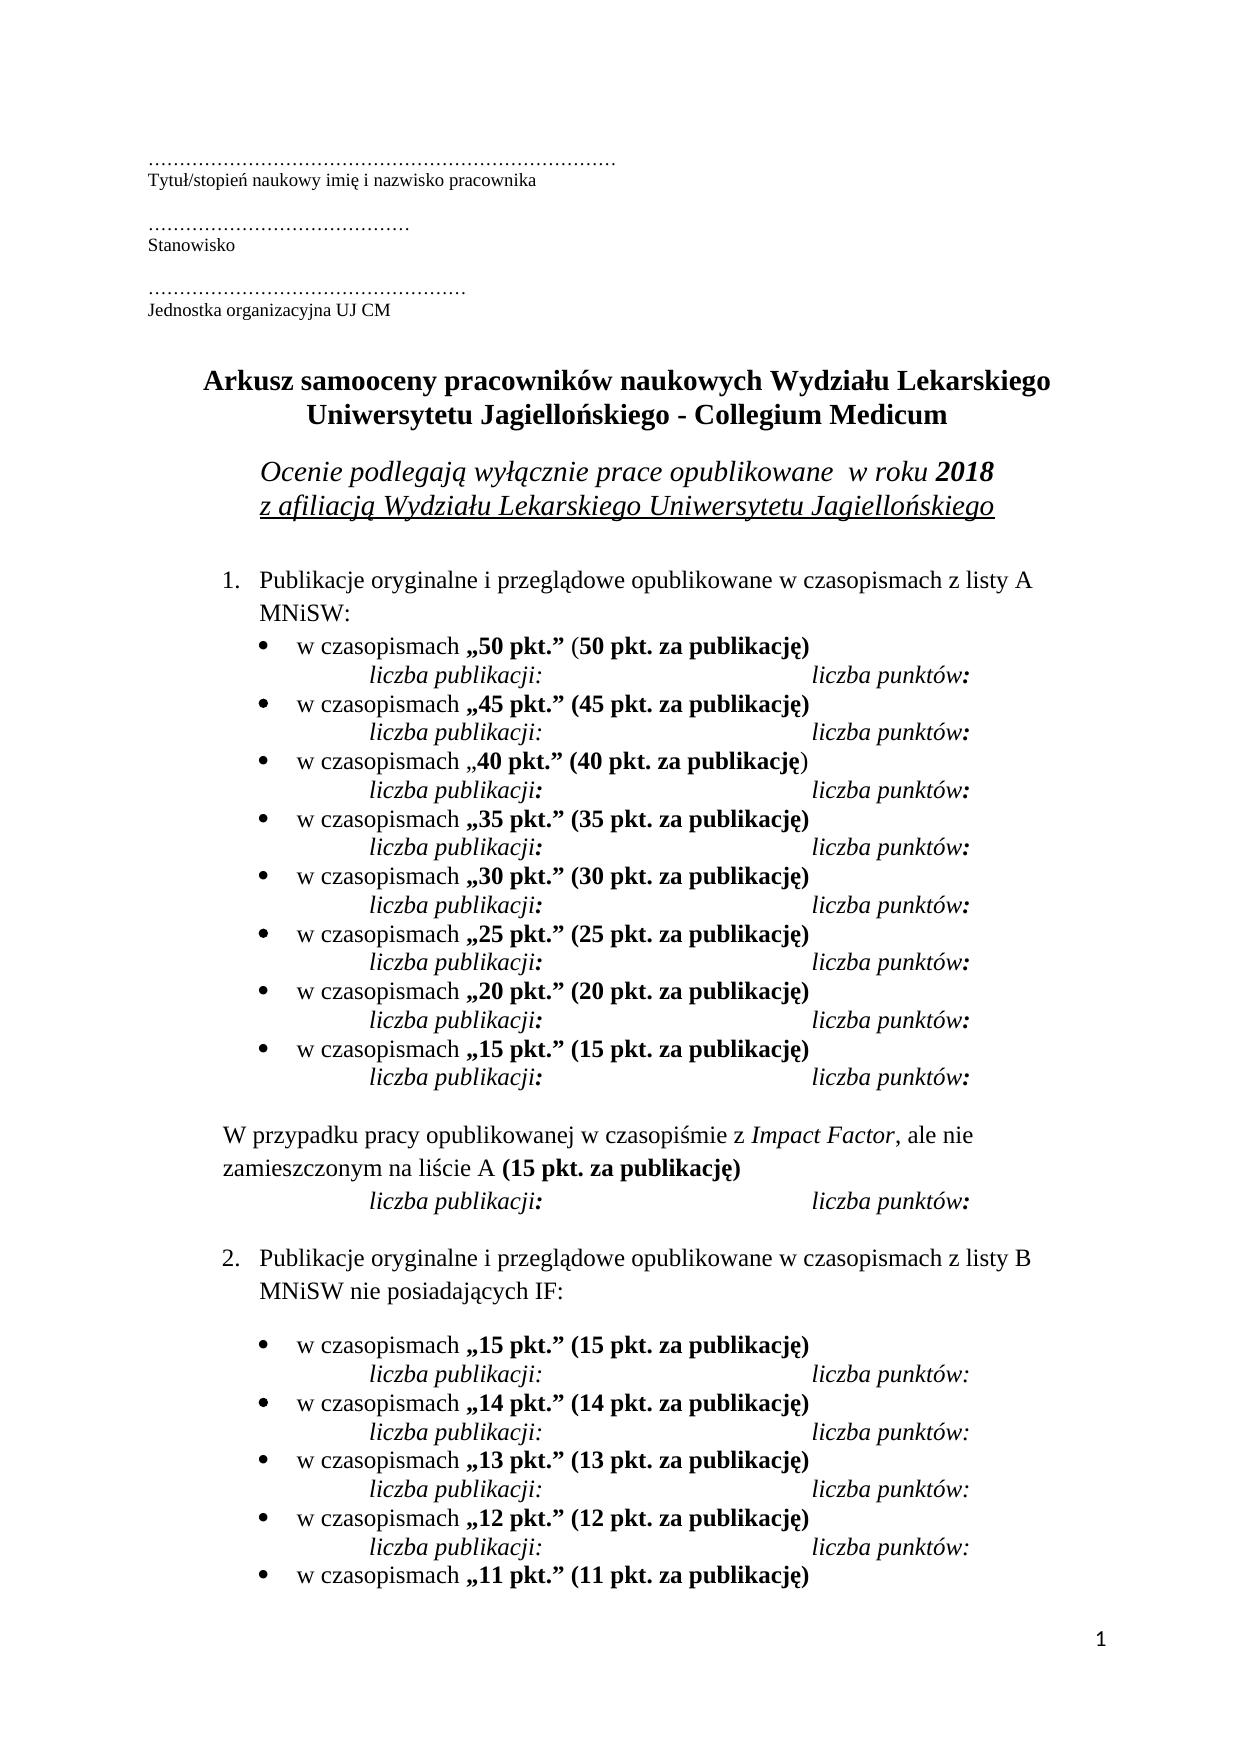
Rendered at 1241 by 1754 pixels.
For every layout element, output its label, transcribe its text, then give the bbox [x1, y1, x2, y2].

text liczba publikacji: liczba punktów: [295, 1186, 1106, 1215]
text liczba publikacji: liczba punktów: [296, 1417, 1106, 1445]
text liczba publikacji: liczba punktów: [295, 717, 1106, 746]
list w czasopismach „11 pkt.” (11 pkt. za publikację) [259, 1560, 1106, 1589]
text Ocenie podlegają wyłącznie prace opublikowane w roku 2018 [148, 454, 1106, 488]
text liczba publikacji: liczba punktów: [296, 1474, 1106, 1503]
list w czasopismach „14 pkt.” (14 pkt. za publikację) [259, 1388, 1106, 1417]
list w czasopismach „45 pkt.” (45 pkt. za publikację) [259, 689, 1106, 717]
list W przypadku pracy opublikowanej w czasopiśmie z Impact Factor, ale nie zamieszczonym na liście A (15 pkt. za publikację) [223, 1120, 1106, 1182]
list w czasopismach „25 pkt.” (25 pkt. za publikację) [259, 919, 1106, 947]
list w czasopismach „30 pkt.” (30 pkt. za publikację) [259, 861, 1106, 890]
list w czasopismach „40 pkt.” (40 pkt. za publikację) [259, 746, 1106, 775]
text liczba publikacji: liczba punktów: [295, 1005, 1106, 1034]
list w czasopismach „13 pkt.” (13 pkt. za publikację) [259, 1445, 1106, 1474]
text liczba publikacji: liczba punktów: [295, 1062, 1106, 1091]
text liczba publikacji: liczba punktów: [295, 660, 1106, 689]
text Arkusz samooceny pracowników naukowych Wydziału Lekarskiego Uniwersytetu Jagiellońskiego - Collegium Medicum [148, 363, 1106, 430]
text ………………………………………………………………… [148, 148, 1106, 169]
text z afiliacją Wydziału Lekarskiego Uniwersytetu Jagiellońskiego [148, 488, 1106, 522]
text Stanowisko [148, 234, 1106, 256]
text liczba publikacji: liczba punktów: [295, 890, 1106, 919]
text Tytuł/stopień naukowy imię i nazwisko pracownika [148, 169, 1106, 191]
list w czasopismach „12 pkt.” (12 pkt. za publikację) [259, 1503, 1106, 1532]
list w czasopismach „15 pkt.” (15 pkt. za publikację) [259, 1330, 1106, 1359]
text liczba publikacji: liczba punktów: [295, 947, 1106, 976]
list w czasopismach „50 pkt.” (50 pkt. za publikację) [259, 631, 1106, 660]
list Publikacje oryginalne i przeglądowe opublikowane w czasopismach z listy A MNiSW: [222, 565, 1106, 627]
text Jednostka organizacyjna UJ CM [148, 299, 1106, 320]
list Publikacje oryginalne i przeglądowe opublikowane w czasopismach z listy B MNiSW nie posiadających IF: [222, 1243, 1106, 1305]
text liczba publikacji: liczba punktów: [295, 832, 1106, 861]
text liczba publikacji: liczba punktów: [296, 1359, 1106, 1388]
text …………………………………………… [148, 277, 1106, 299]
list w czasopismach „15 pkt.” (15 pkt. za publikację) [259, 1034, 1106, 1062]
text liczba publikacji: liczba punktów: [296, 1532, 1106, 1560]
text liczba publikacji: liczba punktów: [295, 775, 1106, 804]
list w czasopismach „20 pkt.” (20 pkt. za publikację) [259, 976, 1106, 1005]
text …………………………………… [148, 212, 1106, 234]
list w czasopismach „35 pkt.” (35 pkt. za publikację) [259, 804, 1106, 832]
